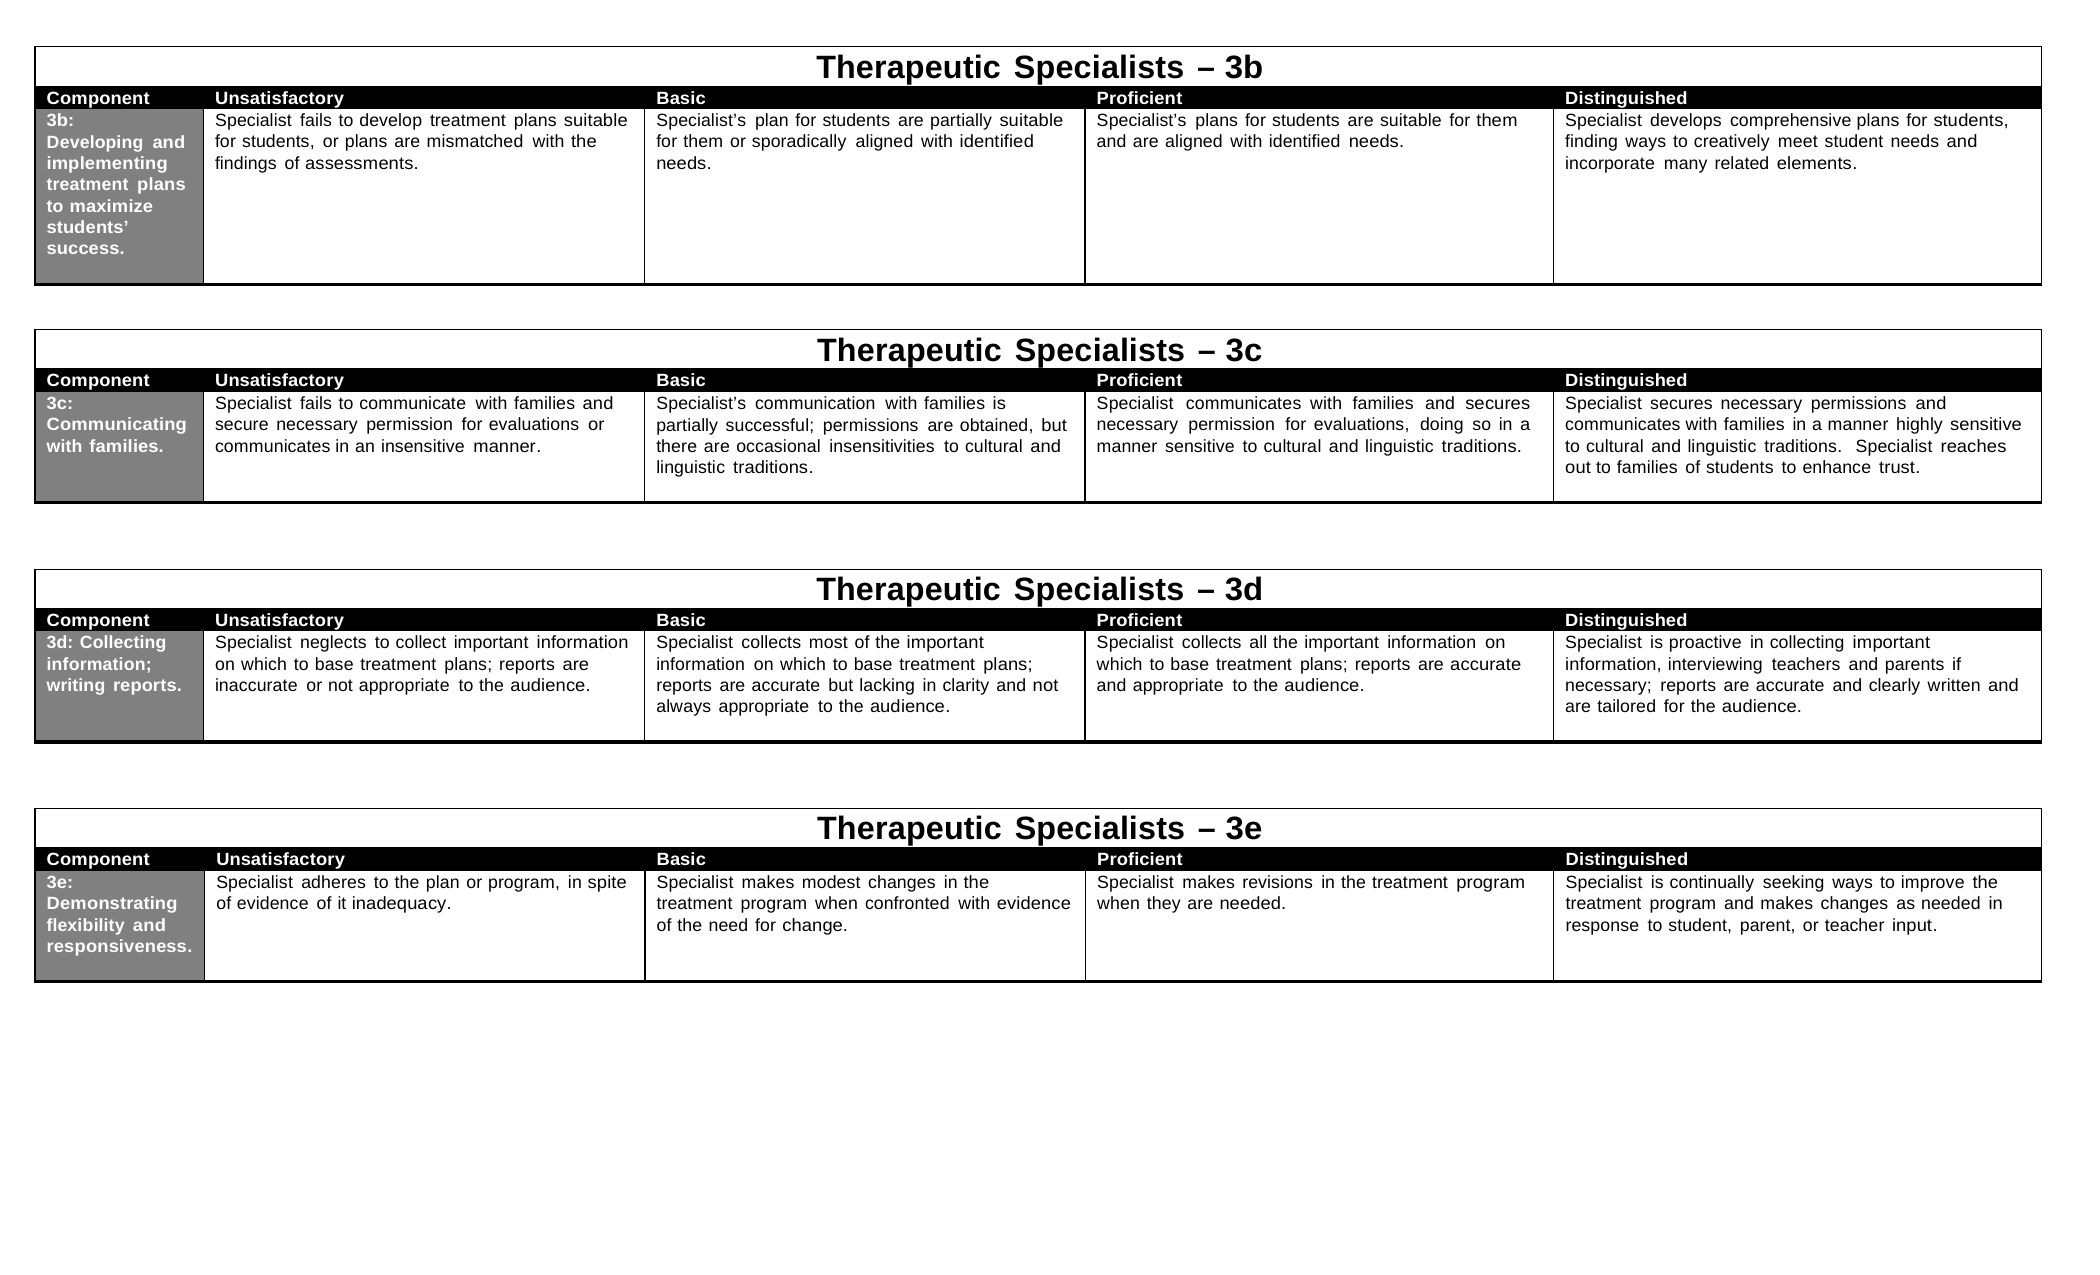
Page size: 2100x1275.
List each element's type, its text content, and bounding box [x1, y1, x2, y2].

table_cell Basic [646, 848, 1085, 870]
table_cell Distinguished [1554, 87, 2041, 108]
table_cell Specialist neglects to collect important information on which to base treatment plans; reports are inaccurate or not appropriate to the audience. [204, 631, 644, 740]
table_cell Distinguished [1554, 609, 2041, 630]
table_cell Component [36, 848, 204, 870]
table_cell 3b: Developing and implementing treatment plans to maximize students’ success. [36, 109, 203, 283]
table_cell Distinguished [1554, 369, 2041, 391]
table_cell 3c: Communicating with families. [36, 392, 203, 501]
table_cell Specialist makes revisions in the treatment program when they are needed. [1086, 871, 1553, 980]
table_cell Component [36, 369, 203, 391]
table_cell Specialist’s plan for students are partially suitable for them or sporadically aligned with identified needs. [645, 109, 1084, 283]
table_cell Specialist communicates with families and secures necessary permission for evaluations, doing so in a manner sensitive to cultural and linguistic traditions. [1086, 392, 1553, 501]
table_cell Basic [645, 369, 1084, 391]
table_cell Basic [645, 609, 1084, 630]
table_cell Unsatisfactory [204, 87, 644, 108]
table_cell Specialist makes modest changes in the treatment program when confronted with evidence of the need for change. [646, 871, 1085, 980]
table_header Therapeutic Specialists – 3e [36, 809, 2041, 847]
table_cell Unsatisfactory [205, 848, 644, 870]
table_cell Specialist fails to communicate with families and secure necessary permission for evaluations or communicates in an insensitive manner. [204, 392, 644, 501]
table_cell Unsatisfactory [204, 369, 644, 391]
table_cell Proficient [1086, 848, 1553, 870]
table_cell Specialist develops comprehensive plans for students, finding ways to creatively meet student needs and incorporate many related elements. [1554, 109, 2041, 283]
table_cell Proficient [1086, 609, 1553, 630]
table_cell Specialist is proactive in collecting important information, interviewing teachers and parents if necessary; reports are accurate and clearly written and are tailored for the audience. [1554, 631, 2041, 740]
table_cell Unsatisfactory [204, 609, 644, 630]
table_header Therapeutic Specialists – 3c [36, 330, 2041, 368]
table_cell Basic [645, 87, 1084, 108]
table_cell Component [36, 609, 203, 630]
table_cell Specialist collects most of the important information on which to base treatment plans; reports are accurate but lacking in clarity and not always appropriate to the audience. [645, 631, 1084, 740]
table_cell Specialist collects all the important information on which to base treatment plans; reports are accurate and appropriate to the audience. [1086, 631, 1553, 740]
table_cell Specialist secures necessary permissions and communicates with families in a manner highly sensitive to cultural and linguistic traditions. Specialist reaches out to families of students to enhance trust. [1554, 392, 2041, 501]
table_cell Component [36, 87, 203, 108]
table_cell Specialist fails to develop treatment plans suitable for students, or plans are mismatched with the findings of assessments. [204, 109, 644, 283]
table_cell 3d: Collecting information; writing reports. [36, 631, 203, 740]
table_cell Proficient [1086, 87, 1553, 108]
table_header Therapeutic Specialists – 3b [36, 47, 2041, 86]
table_cell 3e: Demonstrating flexibility and responsiveness. [36, 871, 204, 980]
table_cell Distinguished [1554, 848, 2041, 870]
table_cell Specialist adheres to the plan or program, in spite of evidence of it inadequacy. [205, 871, 644, 980]
table_cell Specialist is continually seeking ways to improve the treatment program and makes changes as needed in response to student, parent, or teacher input. [1554, 871, 2041, 980]
table_header Therapeutic Specialists – 3d [36, 570, 2041, 608]
table_cell Specialist’s plans for students are suitable for them and are aligned with identified needs. [1086, 109, 1553, 283]
table_cell Proficient [1086, 369, 1553, 391]
table_cell Specialist’s communication with families is partially successful; permissions are obtained, but there are occasional insensitivities to cultural and linguistic traditions. [645, 392, 1084, 501]
